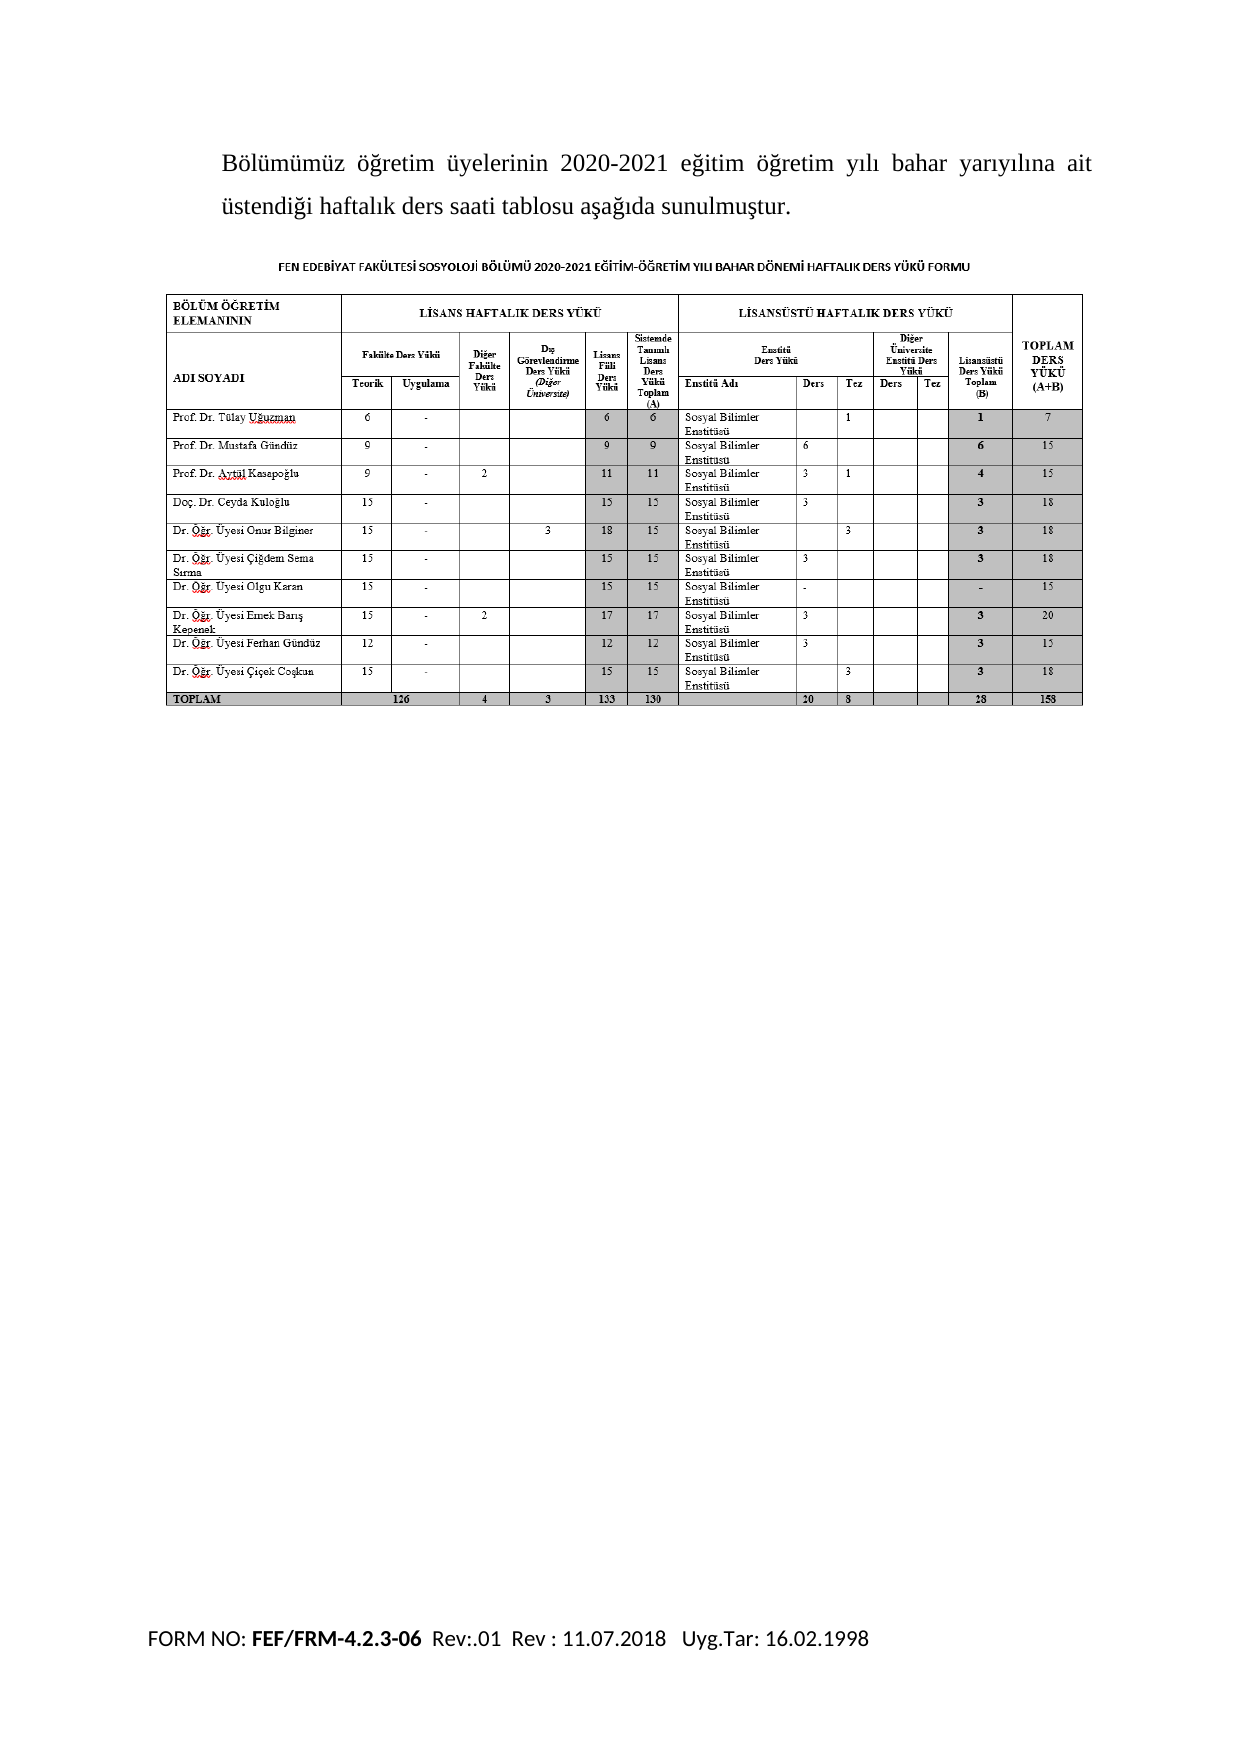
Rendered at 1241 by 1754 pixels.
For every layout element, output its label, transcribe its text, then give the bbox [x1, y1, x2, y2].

text Bölümümüz öğretim üyelerinin 2020-2021 eğitim öğretim yılı bahar yarıyılına ait üstendiği haftalık ders saati tablosu aşağıda sunulmuştur. [221, 148, 1093, 219]
picture [147, 250, 1093, 714]
